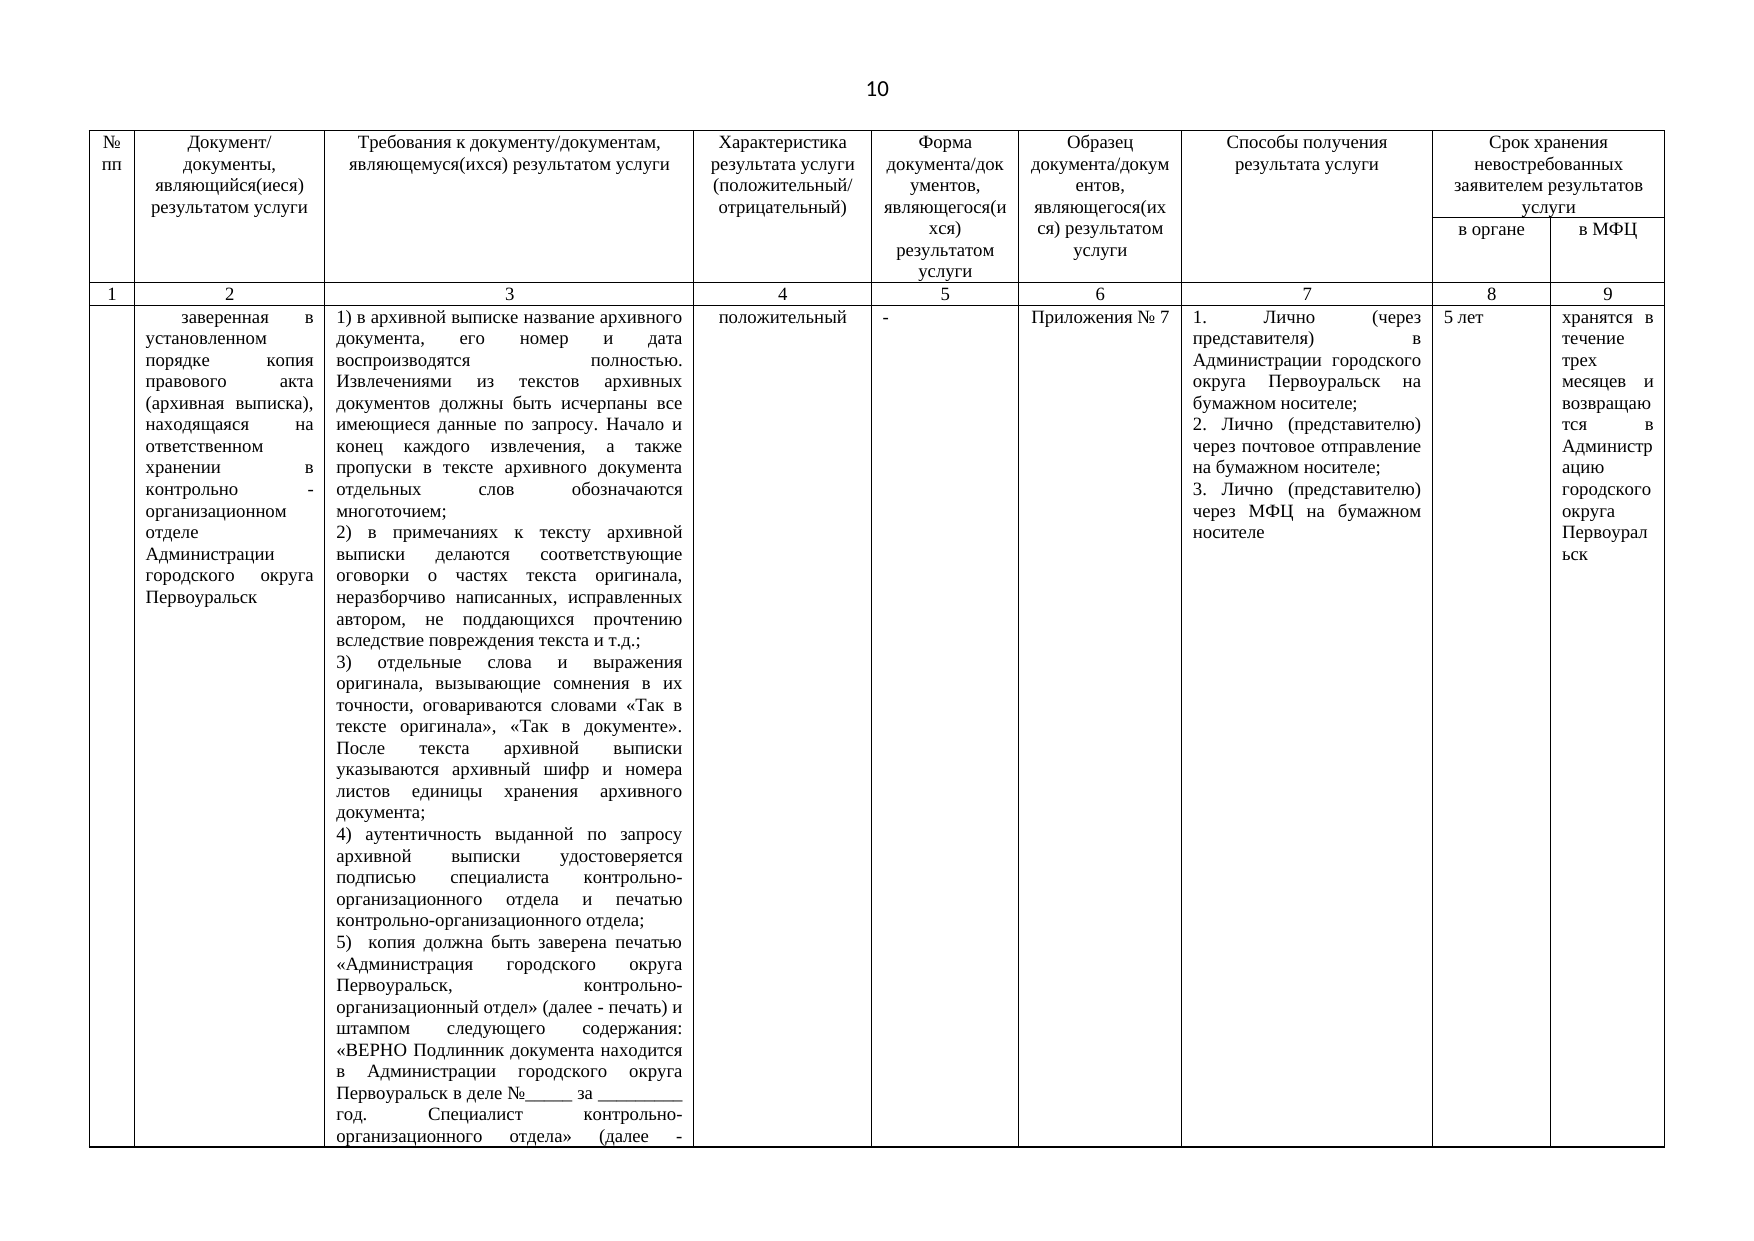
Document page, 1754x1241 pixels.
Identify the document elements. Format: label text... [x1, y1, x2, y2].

table_cell - [872, 306, 1018, 1146]
table_cell 2 [135, 283, 324, 304]
table_cell в МФЦ [1551, 218, 1664, 282]
table_cell 8 [1433, 283, 1550, 304]
table_cell 5 лет [1433, 306, 1550, 1146]
table_cell положительный [694, 306, 871, 1146]
table_header Образец документа/документов, являющегося(ихся) результатом услуги [1019, 131, 1181, 282]
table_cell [325, 306, 693, 1146]
table_cell 3 [325, 283, 693, 304]
table_header Характеристика результата услуги (положительный/ отрицательный) [694, 131, 871, 282]
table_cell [1551, 306, 1664, 1146]
table_header Способы получения результата услуги [1182, 131, 1432, 282]
table_header Форма документа/документов, являющегося(ихся) результатом услуги [872, 131, 1018, 282]
table_header № пп [90, 131, 134, 282]
table_cell 6 [1019, 283, 1181, 304]
table_header Документ/документы, являющийся(иеся) результатом услуги [135, 131, 324, 282]
table_cell 1 [90, 283, 134, 304]
table_cell Приложения № 7 [1019, 306, 1181, 1146]
table_cell [90, 306, 134, 1146]
table_cell 4 [694, 283, 871, 304]
table_cell 5 [872, 283, 1018, 304]
table_cell 9 [1551, 283, 1664, 304]
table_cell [135, 306, 324, 1146]
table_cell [1182, 306, 1432, 1146]
table_header Требования к документу/документам, являющемуся(ихся) результатом услуги [325, 131, 693, 282]
table_cell в органе [1433, 218, 1550, 282]
table_cell 7 [1182, 283, 1432, 304]
table_header Срок хранения невостребованных заявителем результатов услуги [1433, 131, 1664, 217]
